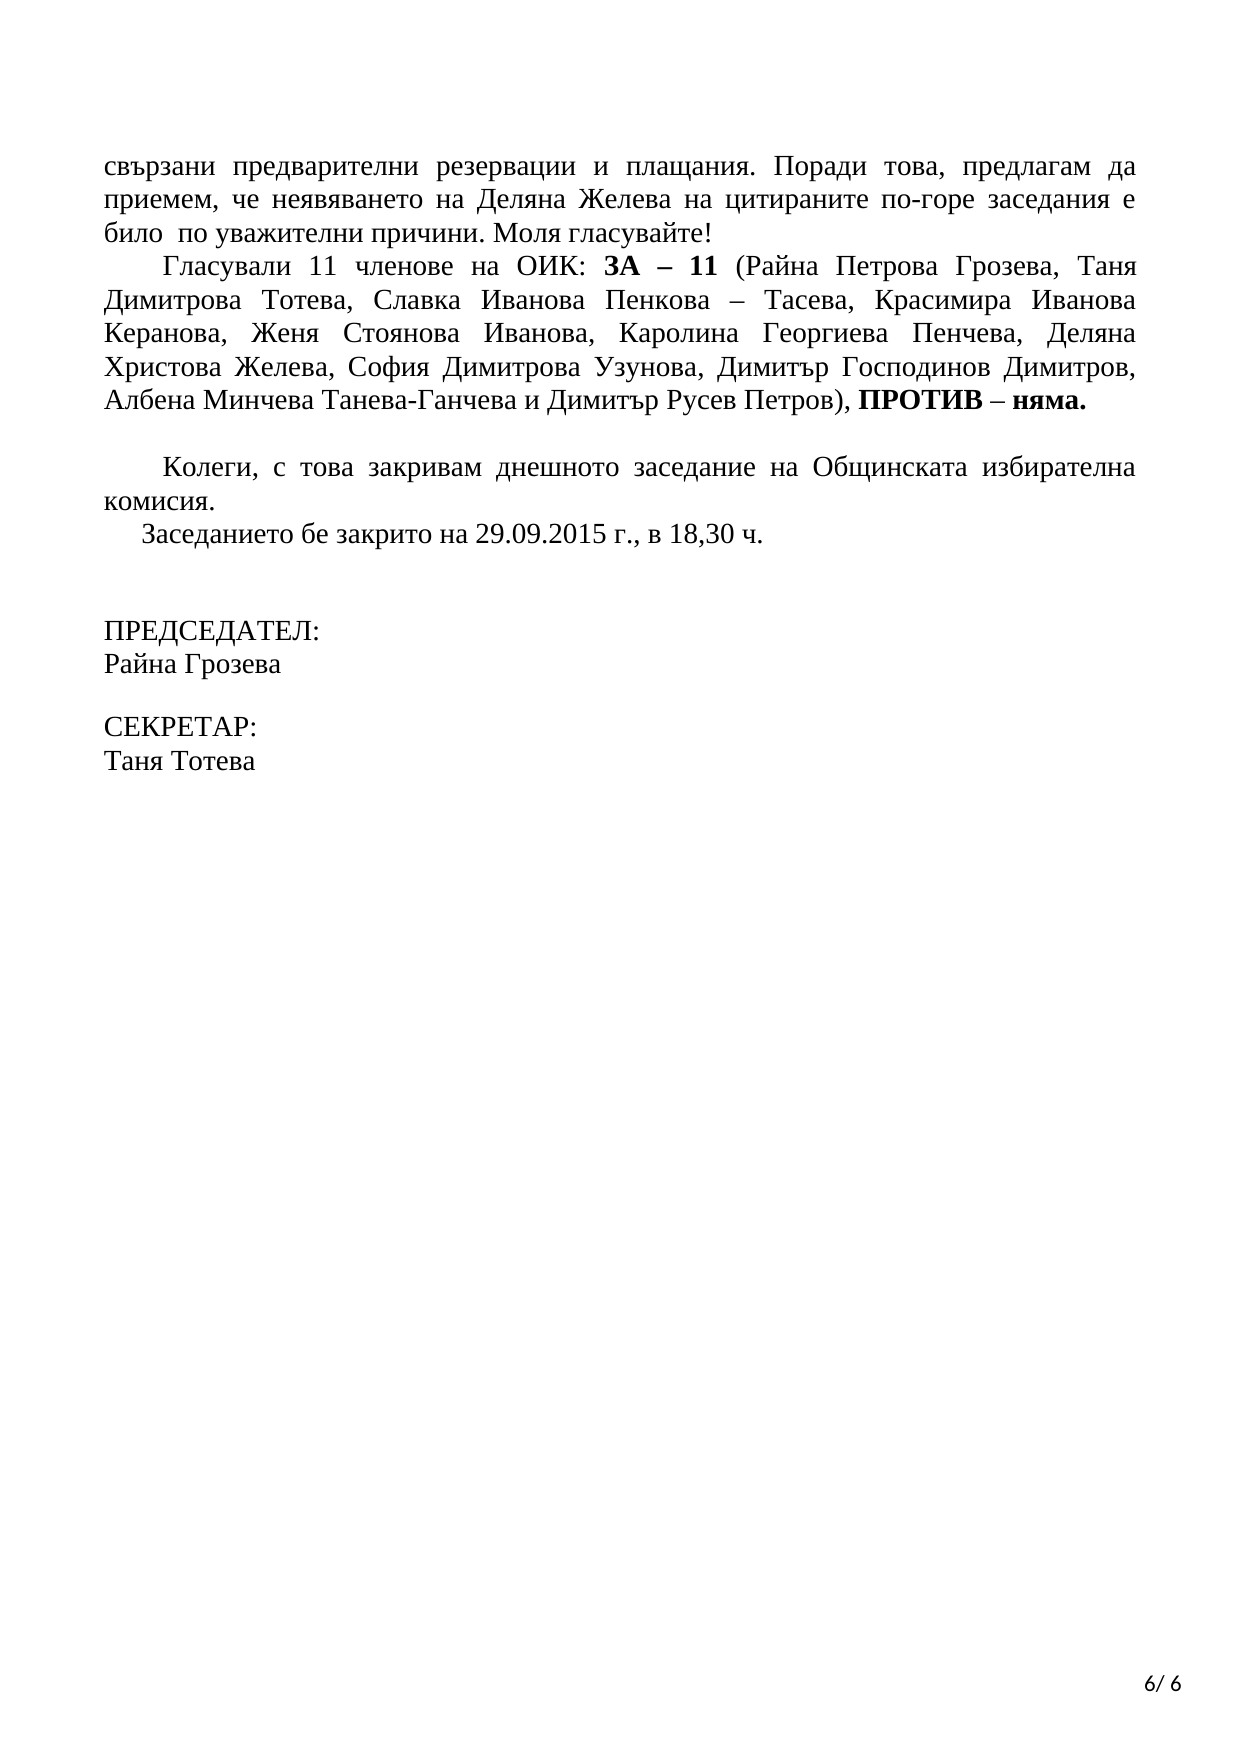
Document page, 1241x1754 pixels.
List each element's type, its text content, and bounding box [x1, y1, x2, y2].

text Заседанието бе закрито на 29.09.2015 г., в 18,30 ч. [103, 517, 1137, 550]
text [103, 148, 1137, 248]
text СЕКРЕТАР: Таня Тотева [103, 709, 1181, 776]
text ПРЕДСЕДАТЕЛ: Райна Грозева [103, 613, 1181, 680]
text Колеги, с това закривам днешното заседание на Общинската избирателна комисия. [103, 449, 1137, 517]
